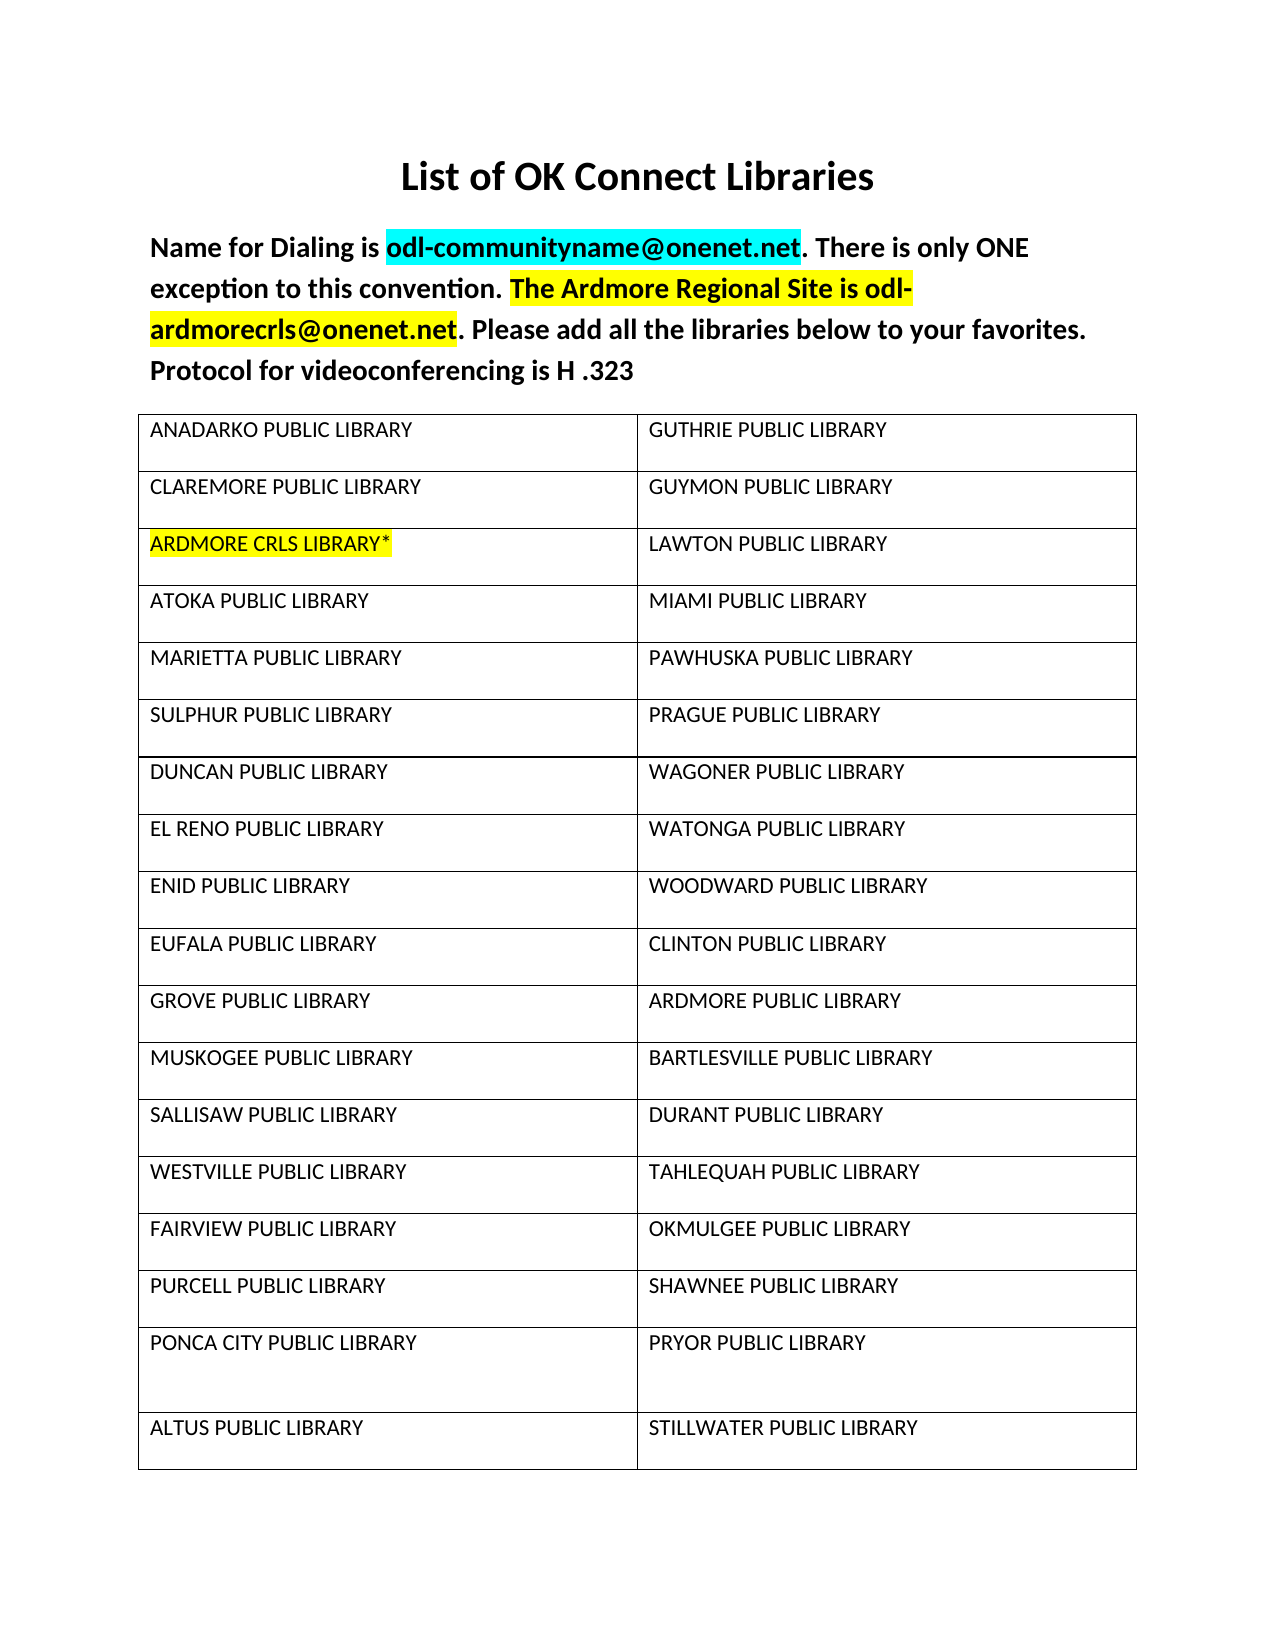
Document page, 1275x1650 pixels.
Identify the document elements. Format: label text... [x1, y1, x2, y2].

table_cell CLINTON PUBLIC LIBRARY [638, 929, 1136, 985]
table_cell EUFALA PUBLIC LIBRARY [139, 929, 637, 985]
table_cell ATOKA PUBLIC LIBRARY [139, 586, 637, 642]
table_cell LAWTON PUBLIC LIBRARY [638, 529, 1136, 585]
table_cell DURANT PUBLIC LIBRARY [638, 1100, 1136, 1156]
table_cell PAWHUSKA PUBLIC LIBRARY [638, 643, 1136, 699]
table_cell BARTLESVILLE PUBLIC LIBRARY [638, 1043, 1136, 1099]
table_cell FAIRVIEW PUBLIC LIBRARY [139, 1214, 637, 1270]
table_cell OKMULGEE PUBLIC LIBRARY [638, 1214, 1136, 1270]
table_cell WATONGA PUBLIC LIBRARY [638, 815, 1136, 871]
table_cell MUSKOGEE PUBLIC LIBRARY [139, 1043, 637, 1099]
table_cell SHAWNEE PUBLIC LIBRARY [638, 1271, 1136, 1327]
table_cell EL RENO PUBLIC LIBRARY [139, 815, 637, 871]
table_cell ALTUS PUBLIC LIBRARY [139, 1413, 637, 1469]
table_cell SULPHUR PUBLIC LIBRARY [139, 700, 637, 756]
table_cell ARDMORE CRLS LIBRARY* [139, 529, 637, 585]
table_header ANADARKO PUBLIC LIBRARY [139, 415, 637, 471]
table_cell MIAMI PUBLIC LIBRARY [638, 586, 1136, 642]
title List of OK Connect Libraries [150, 150, 1125, 201]
table_cell ARDMORE PUBLIC LIBRARY [638, 986, 1136, 1042]
table_cell PURCELL PUBLIC LIBRARY [139, 1271, 637, 1327]
table_cell CLAREMORE PUBLIC LIBRARY [139, 472, 637, 528]
table_cell SALLISAW PUBLIC LIBRARY [139, 1100, 637, 1156]
table_cell WOODWARD PUBLIC LIBRARY [638, 872, 1136, 928]
table_cell GUYMON PUBLIC LIBRARY [638, 472, 1136, 528]
table_cell PONCA CITY PUBLIC LIBRARY [139, 1328, 637, 1412]
table_cell WAGONER PUBLIC LIBRARY [638, 758, 1136, 813]
text Name for Dialing is odl-communityname@onenet.net. There is only ONE exception to this convention. The Ardmore Regional Site is odl-ardmorecrls@onenet.net. Please add all the libraries below to your favorites. Protocol for videoconferencing is H .323 [150, 229, 1125, 388]
table_cell TAHLEQUAH PUBLIC LIBRARY [638, 1157, 1136, 1213]
table_cell ENID PUBLIC LIBRARY [139, 872, 637, 928]
table_cell PRYOR PUBLIC LIBRARY [638, 1328, 1136, 1412]
table_cell PRAGUE PUBLIC LIBRARY [638, 700, 1136, 756]
table_cell DUNCAN PUBLIC LIBRARY [139, 758, 637, 813]
table_cell GROVE PUBLIC LIBRARY [139, 986, 637, 1042]
table_cell WESTVILLE PUBLIC LIBRARY [139, 1157, 637, 1213]
table_cell STILLWATER PUBLIC LIBRARY [638, 1413, 1136, 1469]
table_header GUTHRIE PUBLIC LIBRARY [638, 415, 1136, 471]
table_cell MARIETTA PUBLIC LIBRARY [139, 643, 637, 699]
